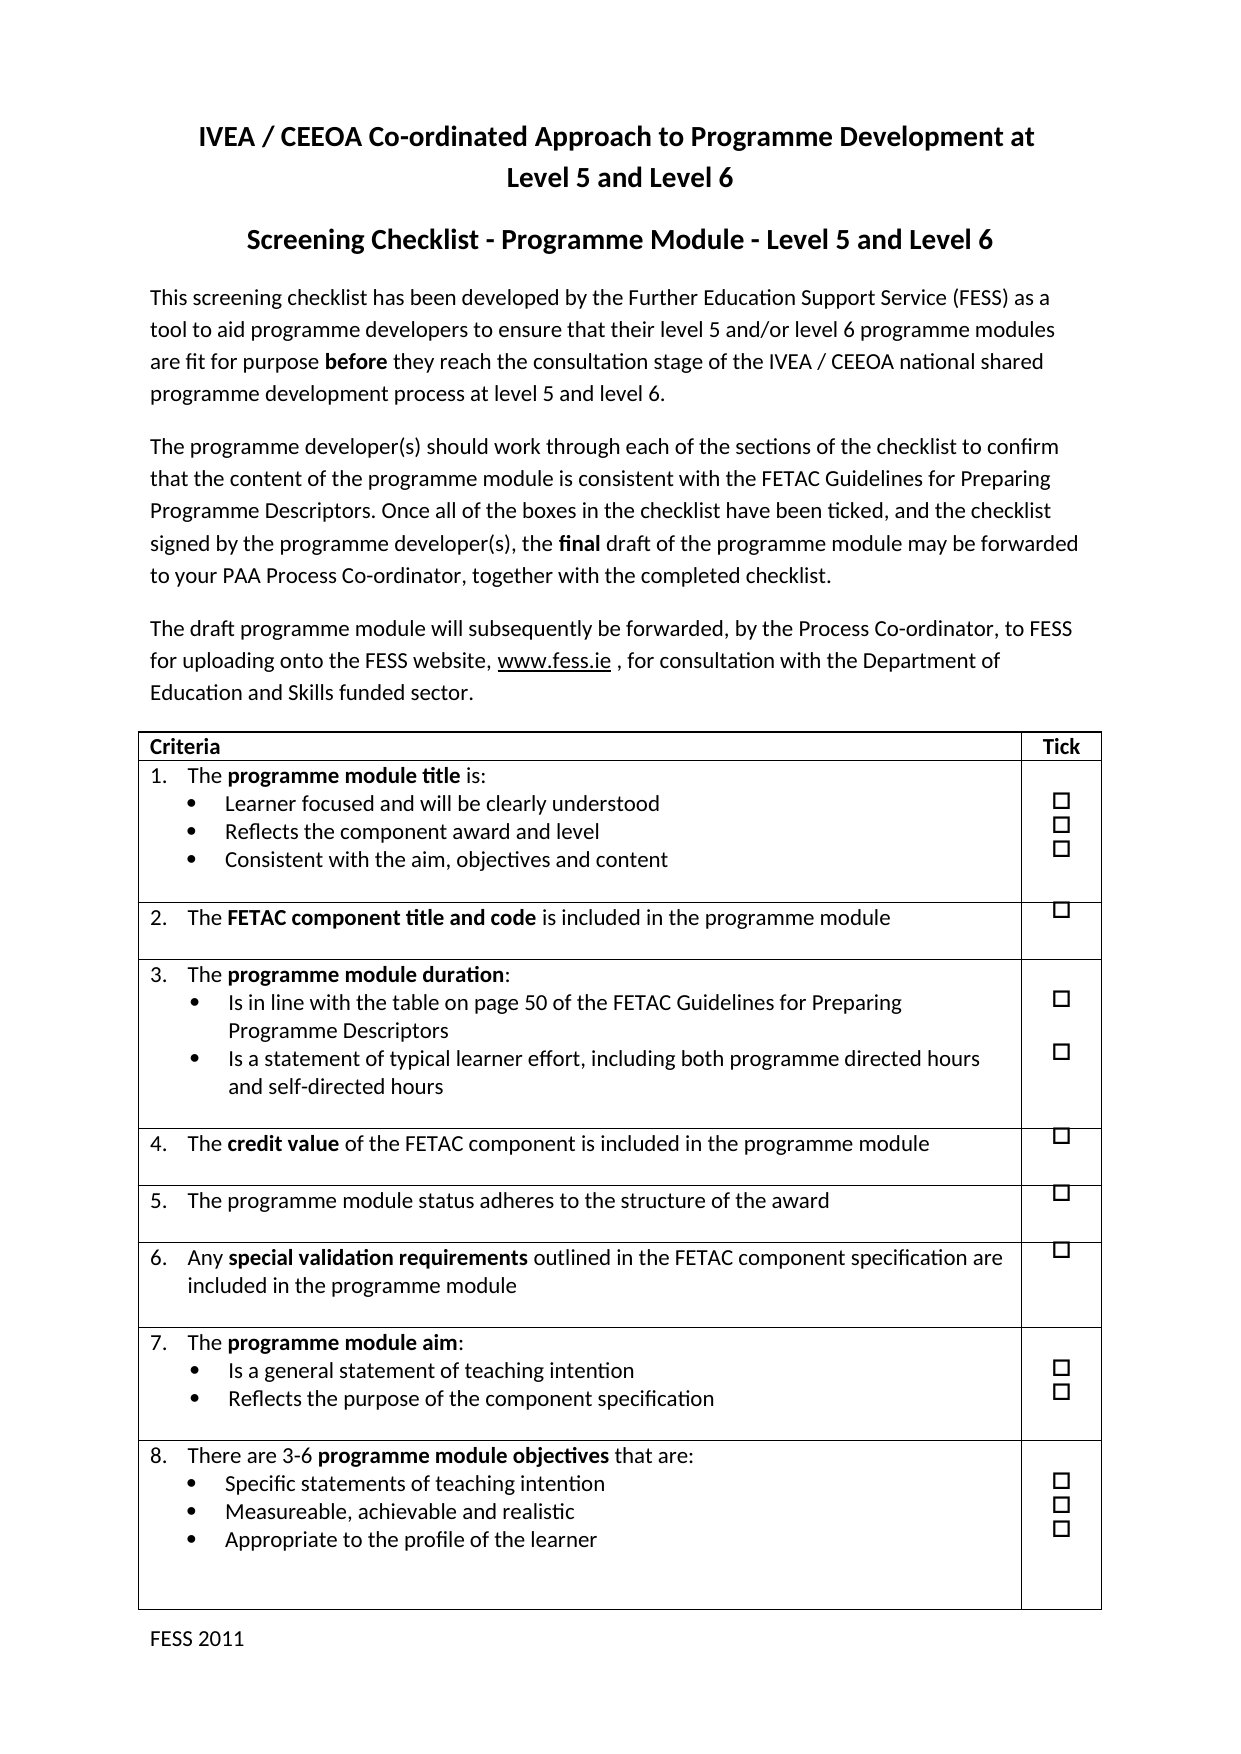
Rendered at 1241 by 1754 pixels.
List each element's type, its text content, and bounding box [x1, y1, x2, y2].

table_cell Any special validation requirements outlined in the FETAC component specification are included in the programme module [139, 1243, 1021, 1327]
table_cell [1022, 960, 1101, 1128]
table_cell The FETAC component title and code is included in the programme module [139, 903, 1021, 959]
table_header Criteria [139, 733, 1021, 760]
text This screening checklist has been developed by the Further Education Support Service (FESS) as a tool to aid programme developers to ensure that their level 5 and/or level 6 programme modules are fit for purpose before they reach the consultation stage of the IVEA / CEEOA national shared programme development process at level 5 and level 6. [150, 283, 1090, 407]
table_cell The programme module status adheres to the structure of the award [139, 1186, 1021, 1242]
table_cell [1022, 1441, 1101, 1609]
table_cell [1022, 1186, 1101, 1242]
table_cell [1022, 903, 1101, 959]
text IVEA / CEEOA Co-ordinated Approach to Programme Development at Level 5 and Level 6 [150, 118, 1090, 195]
table_cell There are 3-6 programme module objectives that are: Specific statements of teaching intention Measureable, achievable and realistic Appropriate to the profile of the learner [139, 1441, 1021, 1609]
table_cell [1022, 1129, 1101, 1185]
text The draft programme module will subsequently be forwarded, by the Process Co-ordinator, to FESS for uploading onto the FESS website, www.fess.ie , for consultation with the Department of Education and Skills funded sector. [150, 614, 1090, 706]
text Screening Checklist - Programme Module - Level 5 and Level 6 [150, 221, 1090, 256]
table_cell The credit value of the FETAC component is included in the programme module [139, 1129, 1021, 1185]
text The programme developer(s) should work through each of the sections of the checklist to confirm that the content of the programme module is consistent with the FETAC Guidelines for Preparing Programme Descriptors. Once all of the boxes in the checklist have been ticked, and the checklist signed by the programme developer(s), the final draft of the programme module may be forwarded to your PAA Process Co-ordinator, together with the completed checklist. [150, 432, 1090, 589]
table_cell [1022, 1243, 1101, 1327]
table_cell [1022, 761, 1101, 902]
table_header Tick [1022, 733, 1101, 760]
table_cell The programme module title is: Learner focused and will be clearly understood Reflects the component award and level Consistent with the aim, objectives and content [139, 761, 1021, 902]
table_cell The programme module aim: Is a general statement of teaching intention Reflects the purpose of the component specification [139, 1328, 1021, 1440]
table_cell The programme module duration: Is in line with the table on page 50 of the FETAC Guidelines for Preparing Programme Descriptors Is a statement of typical learner effort, including both programme directed hours and self-directed hours [139, 960, 1021, 1128]
table_cell [1022, 1328, 1101, 1440]
